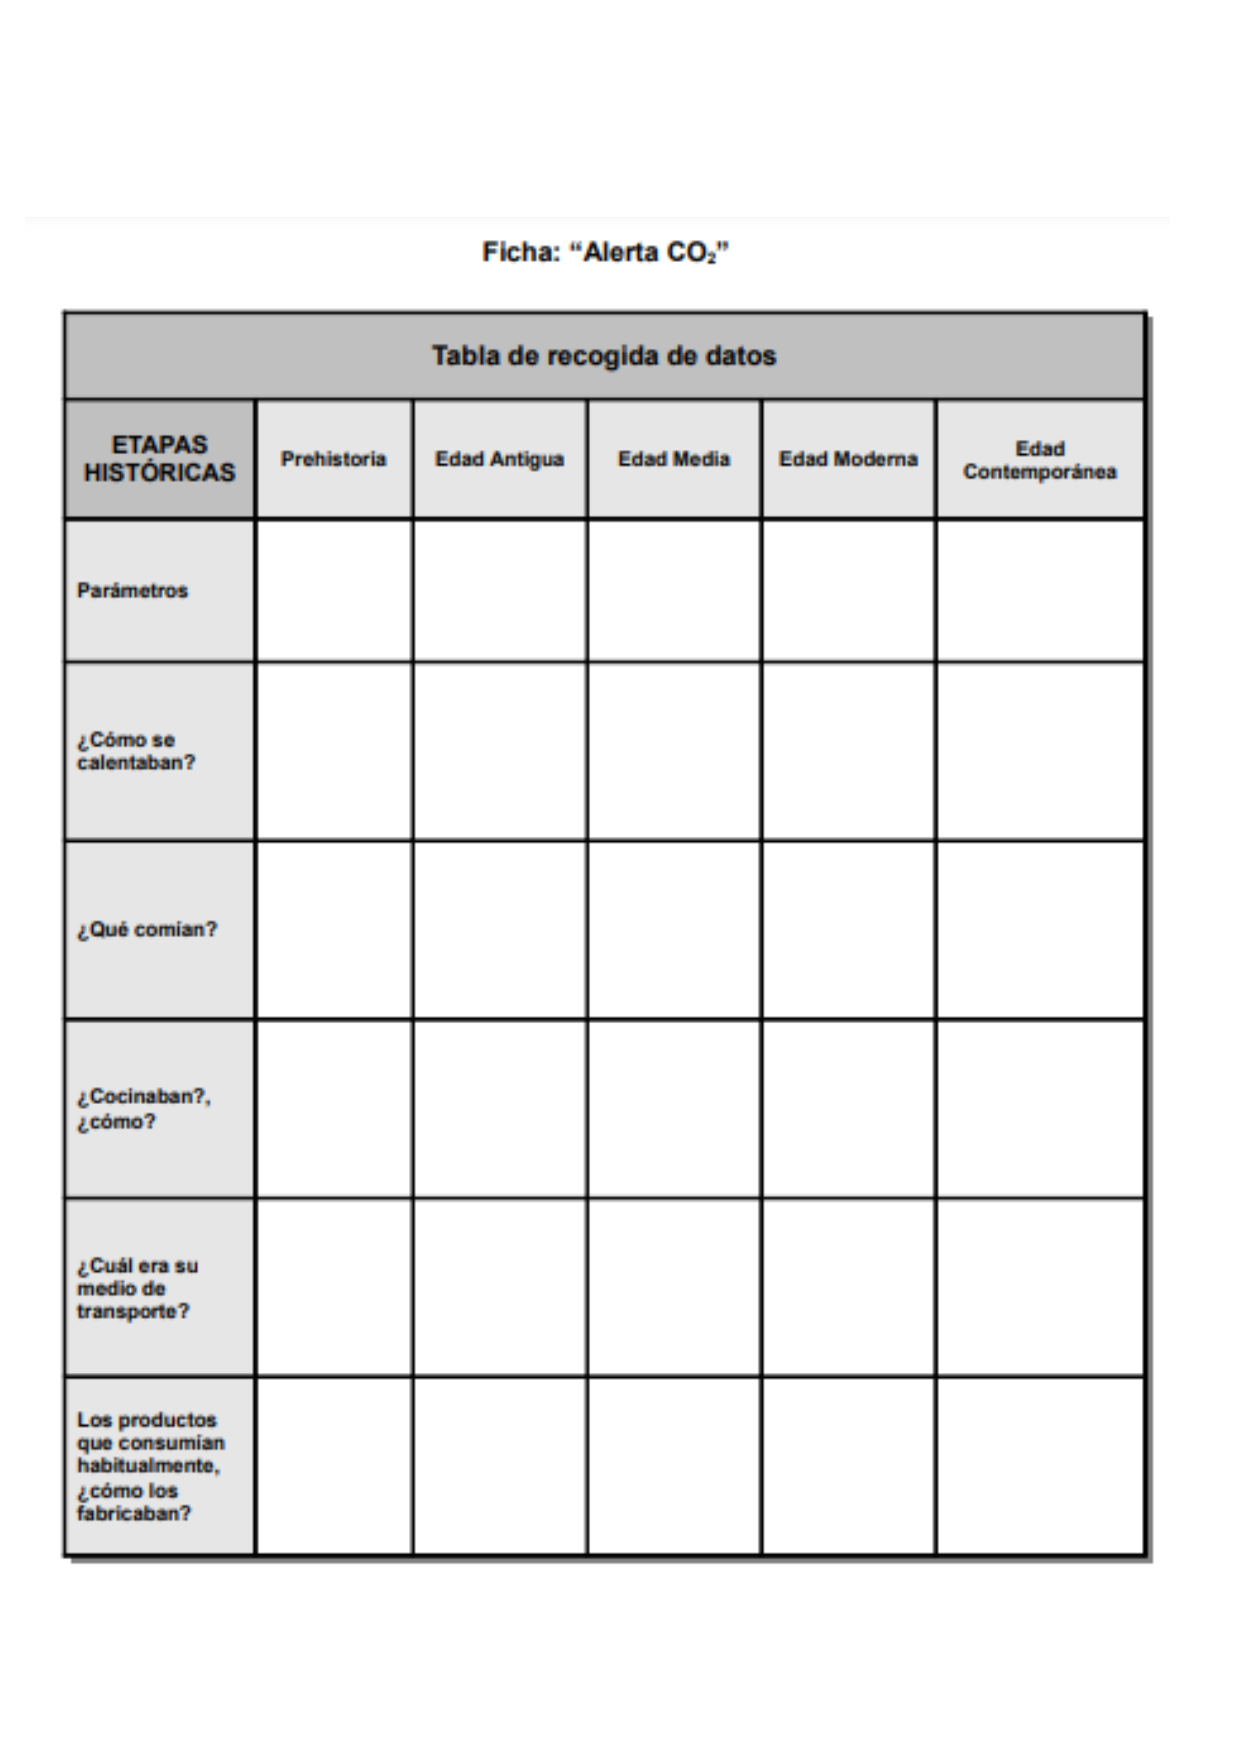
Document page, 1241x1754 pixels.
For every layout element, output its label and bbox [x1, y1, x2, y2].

picture [24, 217, 1170, 1594]
